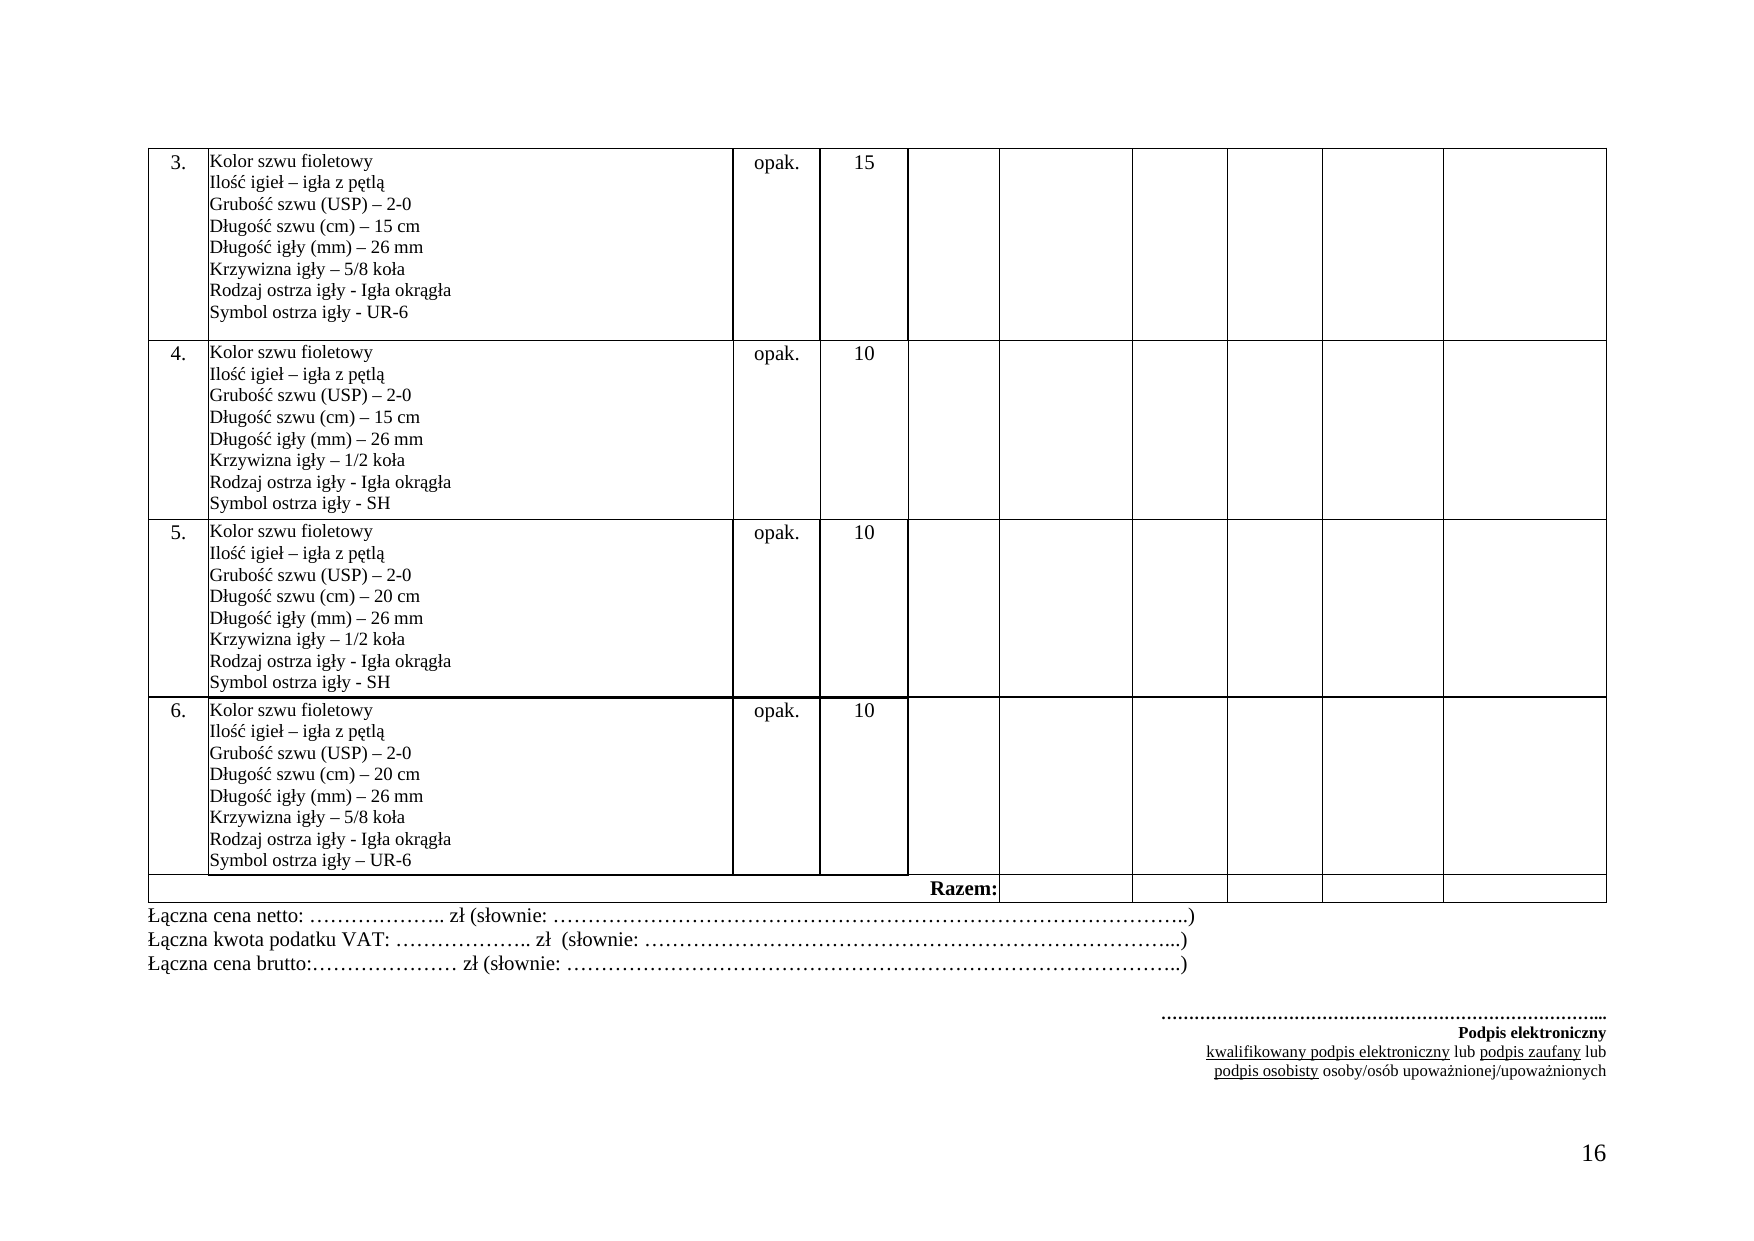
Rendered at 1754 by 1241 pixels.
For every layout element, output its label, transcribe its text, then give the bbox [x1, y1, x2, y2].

text podpis osobisty osoby/osób upoważnionej/upoważnionych [679, 1061, 1606, 1080]
table_cell [909, 149, 999, 340]
table_cell Kolor szwu fioletowy Ilość igieł – igła z pętlą Grubość szwu (USP) – 2-0 Długość szwu (cm) – 20 cm Długość igły (mm) – 26 mm Krzywizna igły – 5/8 koła Rodzaj ostrza igły - Igła okrągła Symbol ostrza igły – UR-6 [209, 699, 732, 874]
table_cell Kolor szwu fioletowy Ilość igieł – igła z pętlą Grubość szwu (USP) – 2-0 Długość szwu (cm) – 15 cm Długość igły (mm) – 26 mm Krzywizna igły – 1/2 koła Rodzaj ostrza igły - Igła okrągła Symbol ostrza igły - SH [209, 341, 733, 519]
table_cell [1323, 341, 1443, 519]
table_cell [1228, 698, 1322, 874]
table_cell Kolor szwu fioletowy Ilość igieł – igła z pętlą Grubość szwu (USP) – 2-0 Długość szwu (cm) – 15 cm Długość igły (mm) – 26 mm Krzywizna igły – 5/8 koła Rodzaj ostrza igły - Igła okrągła Symbol ostrza igły - UR-6 [209, 149, 732, 340]
table_cell [1133, 875, 1227, 902]
table_cell 15 [821, 149, 907, 340]
table_cell [1323, 520, 1443, 696]
table_cell [1228, 875, 1322, 902]
table_cell [1000, 875, 1132, 902]
table_cell opak. [734, 699, 819, 874]
table_cell [1228, 341, 1322, 519]
table_cell opak. [734, 520, 819, 696]
table_cell [1133, 341, 1227, 519]
table_cell [1228, 520, 1322, 696]
table_cell opak. [734, 341, 820, 519]
table_cell opak. [734, 149, 819, 340]
table_cell [1444, 875, 1606, 902]
text ……………………………………………………………………... [679, 1004, 1606, 1023]
table_cell [1444, 520, 1606, 696]
table_cell [1323, 875, 1443, 902]
text kwalifikowany podpis elektroniczny lub podpis zaufany lub [679, 1042, 1606, 1061]
table_cell Razem: [149, 875, 999, 902]
table_cell [1000, 341, 1132, 519]
table_cell 3. [149, 149, 208, 340]
table_cell [1444, 698, 1606, 874]
table_cell [1444, 149, 1606, 340]
table_cell [1000, 149, 1132, 340]
table_cell 10 [821, 699, 907, 874]
table_cell [1323, 149, 1443, 340]
table_cell 10 [821, 341, 908, 519]
text Łączna kwota podatku VAT: ……………….. zł (słownie: …………………………………………………………………...) [148, 927, 1606, 951]
table_cell 10 [821, 520, 907, 696]
table_cell [1228, 149, 1322, 340]
table_cell [1444, 341, 1606, 519]
table_cell [1133, 520, 1227, 696]
table_cell [909, 520, 999, 696]
table_cell [1000, 698, 1132, 874]
table_cell [1323, 698, 1443, 874]
text Łączna cena brutto:………………… zł (słownie: ……………………………………………………………………………..) [148, 951, 1606, 975]
table_cell [909, 341, 999, 519]
table_cell [1133, 698, 1227, 874]
table_cell [1000, 520, 1132, 696]
table_cell 6. [149, 698, 208, 874]
table_cell 4. [149, 341, 208, 519]
text Podpis elektroniczny [679, 1023, 1606, 1042]
table_cell [1133, 149, 1227, 340]
table_cell Kolor szwu fioletowy Ilość igieł – igła z pętlą Grubość szwu (USP) – 2-0 Długość szwu (cm) – 20 cm Długość igły (mm) – 26 mm Krzywizna igły – 1/2 koła Rodzaj ostrza igły - Igła okrągła Symbol ostrza igły - SH [209, 520, 732, 696]
table_cell [909, 698, 999, 874]
text Łączna cena netto: ……………….. zł (słownie: ………………………………………………………………………………..) [148, 903, 1606, 927]
table_cell 5. [149, 520, 208, 696]
